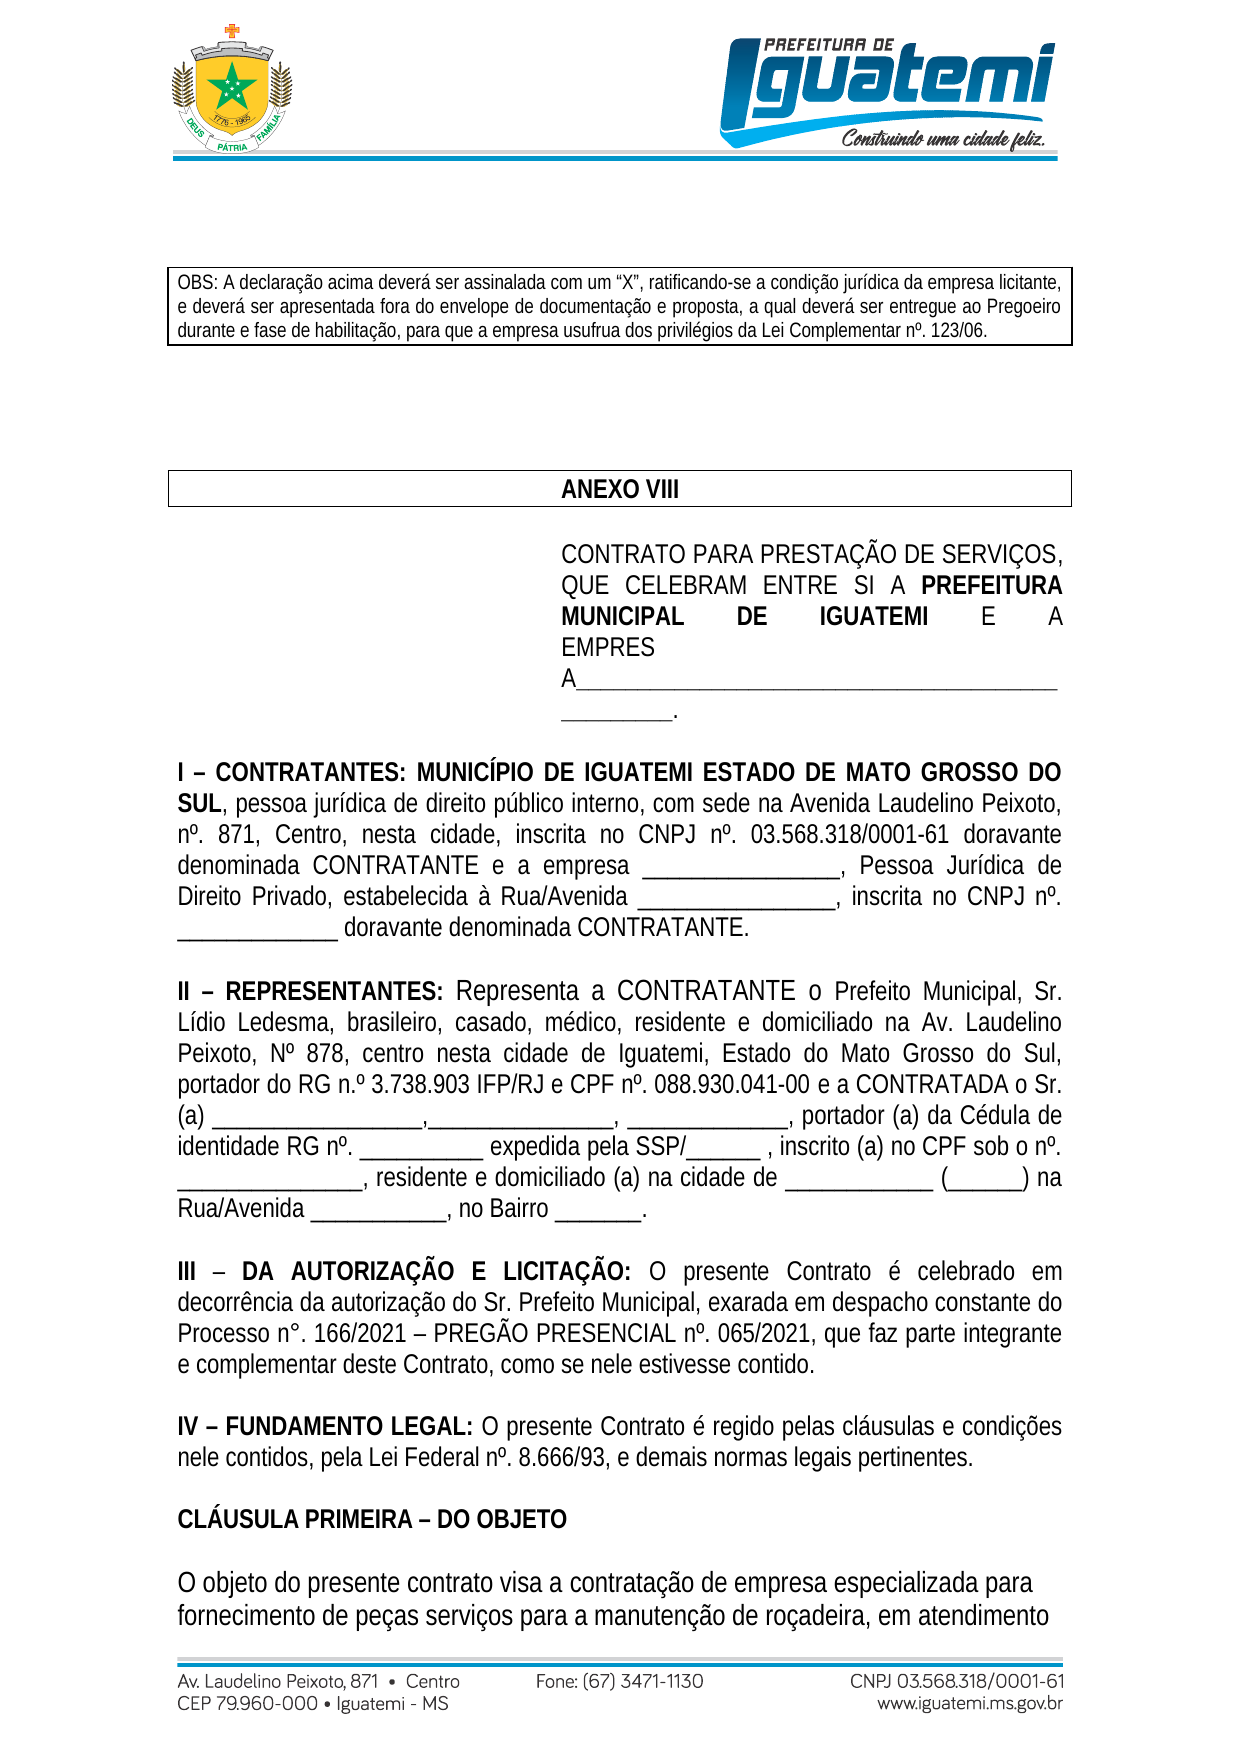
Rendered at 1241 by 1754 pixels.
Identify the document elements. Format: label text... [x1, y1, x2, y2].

text IV – FUNDAMENTO LEGAL: O presente Contrato é regido pelas cláusulas e condições nele contidos, pela Lei Federal nº. 8.666/93, e demais normas legais pertinentes. [177, 1410, 1063, 1472]
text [177, 1565, 1063, 1632]
subtitle CLÁUSULA PRIMEIRA – DO OBJETO [177, 1503, 1063, 1534]
text OBS: A declaração acima deverá ser assinalada com um “X”, ratificando-se a condição jurídica da empresa licitante, e deverá ser apresentada fora do envelope de documentação e proposta, a qual deverá ser entregue ao Pregoeiro durante e fase de habilitação, para que a empresa usufrua dos privilégios da Lei Complementar nº. 123/06. [169, 268, 1071, 344]
text III – DA AUTORIZAÇÃO E LICITAÇÃO: O presente Contrato é celebrado em decorrência da autorização do Sr. Prefeito Municipal, exarada em despacho constante do Processo n°. 166/2021 – PREGÃO PRESENCIAL nº. 065/2021, que faz parte integrante e complementar deste Contrato, como se nele estivesse contido. [177, 1255, 1063, 1379]
text I – CONTRATANTES: MUNICÍPIO DE IGUATEMI ESTADO DE MATO GROSSO DO SUL, pessoa jurídica de direito público interno, com sede na Avenida Laudelino Peixoto, nº. 871, Centro, nesta cidade, inscrita no CNPJ nº. 03.568.318/0001-61 doravante denominada CONTRATANTE e a empresa ________________, Pessoa Jurídica de Direito Privado, estabelecida à Rua/Avenida ________________, inscrita no CNPJ nº. _____________ doravante denominada CONTRATANTE. [177, 756, 1063, 942]
text II – REPRESENTANTES: Representa a CONTRATANTE o Prefeito Municipal, Sr. Lídio Ledesma, brasileiro, casado, médico, residente e domiciliado na Av. Laudelino Peixoto, Nº 878, centro nesta cidade de Iguatemi, Estado do Mato Grosso do Sul, portador do RG n.º 3.738.903 IFP/RJ e CPF nº. 088.930.041-00 e a CONTRATADA o Sr. (a) _________________,_______________, _____________, portador (a) da Cédula de identidade RG nº. __________ expedida pela SSP/______ , inscrito (a) no CPF sob o nº. _______________, residente e domiciliado (a) na cidade de ____________ (______) na Rua/Avenida ___________, no Bairro _______. [177, 973, 1063, 1224]
text CONTRATO PARA PRESTAÇÃO DE SERVIÇOS, QUE CELEBRAM ENTRE SI A PREFEITURA MUNICIPAL DE IGUATEMI E A EMPRESA________________________________________________. [561, 538, 1063, 724]
text ANEXO VIII [169, 471, 1071, 506]
